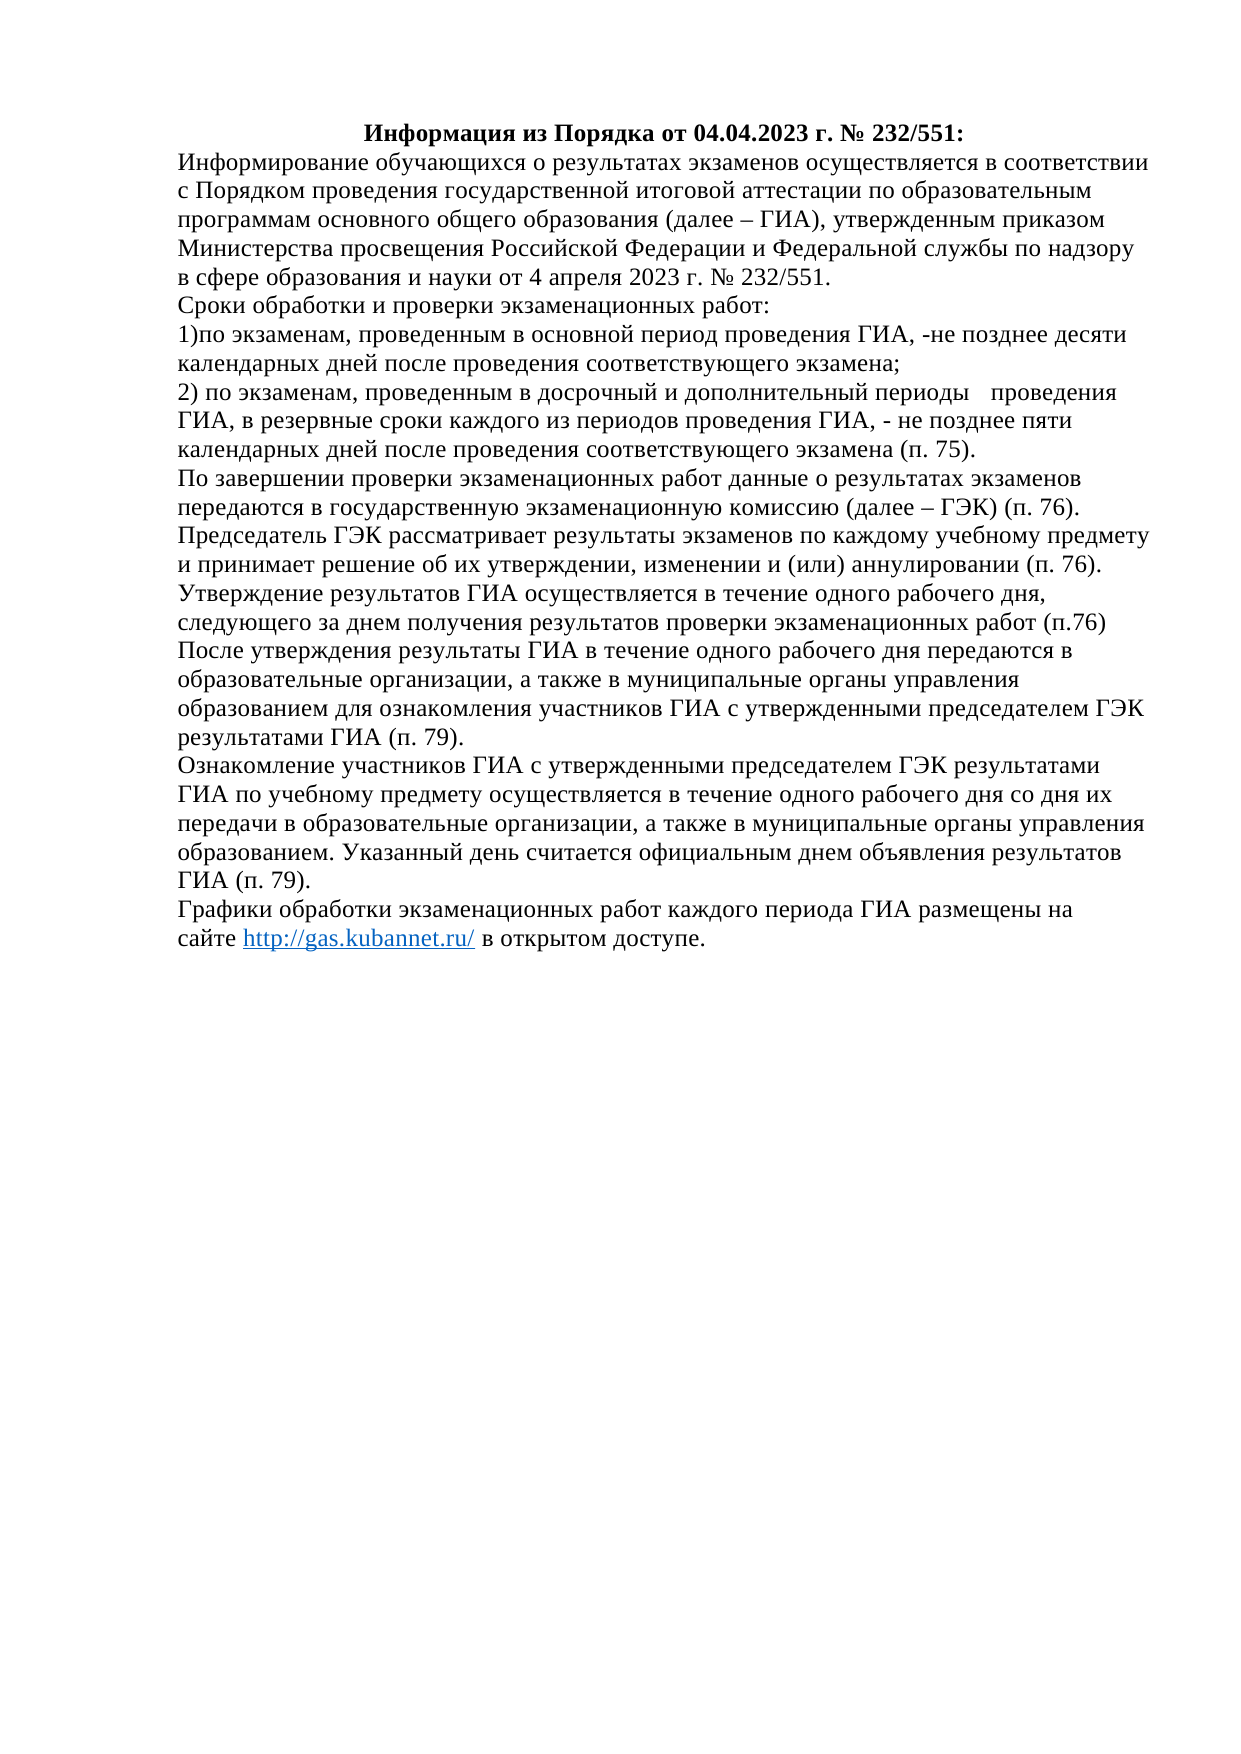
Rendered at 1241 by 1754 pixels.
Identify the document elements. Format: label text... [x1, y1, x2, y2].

text Графики обработки экзаменационных работ каждого периода ГИА размещены на сайте http://gas.kubannet.ru/ в открытом доступе. [177, 894, 1152, 952]
text По завершении проверки экзаменационных работ данные о результатах экзаменов передаются в государственную экзаменационную комиссию (далее – ГЭК) (п. 76). [177, 463, 1152, 521]
text Информация из Порядка от 04.04.2023 г. № 232/551: [177, 118, 1152, 147]
text Ознакомление участников ГИА с утвержденными председателем ГЭК результатами ГИА по учебному предмету осуществляется в течение одного рабочего дня со дня их передачи в образовательные организации, а также в муниципальные органы управления образованием. Указанный день считается официальным днем объявления результатов ГИА (п. 79). [177, 751, 1152, 894]
text Сроки обработки и проверки экзаменационных работ: 1)по экзаменам, проведенным в основной период проведения ГИА, -не позднее десяти календарных дней после проведения соответствующего экзамена; 2) по экзаменам, проведенным в досрочный и дополнительный периоды проведения ГИА, в резервные сроки каждого из периодов проведения ГИА, - не позднее пяти календарных дней после проведения соответствующего экзамена (п. 75). [177, 291, 1152, 463]
text Информирование обучающихся о результатах экзаменов осуществляется в соответствии с Порядком проведения государственной итоговой аттестации по образовательным программам основного общего образования (далее – ГИА), утвержденным приказом Министерства просвещения Российской Федерации и Федеральной службы по надзору в сфере образования и науки от 4 апреля 2023 г. № 232/551. [177, 147, 1152, 291]
text После утверждения результаты ГИА в течение одного рабочего дня передаются в образовательные организации, а также в муниципальные органы управления образованием для ознакомления участников ГИА с утвержденными председателем ГЭК результатами ГИА (п. 79). [177, 636, 1152, 751]
text Утверждение результатов ГИА осуществляется в течение одного рабочего дня, следующего за днем получения результатов проверки экзаменационных работ (п.76) [177, 578, 1152, 636]
text Председатель ГЭК рассматривает результаты экзаменов по каждому учебному предмету и принимает решение об их утверждении, изменении и (или) аннулировании (п. 76). [177, 521, 1152, 578]
